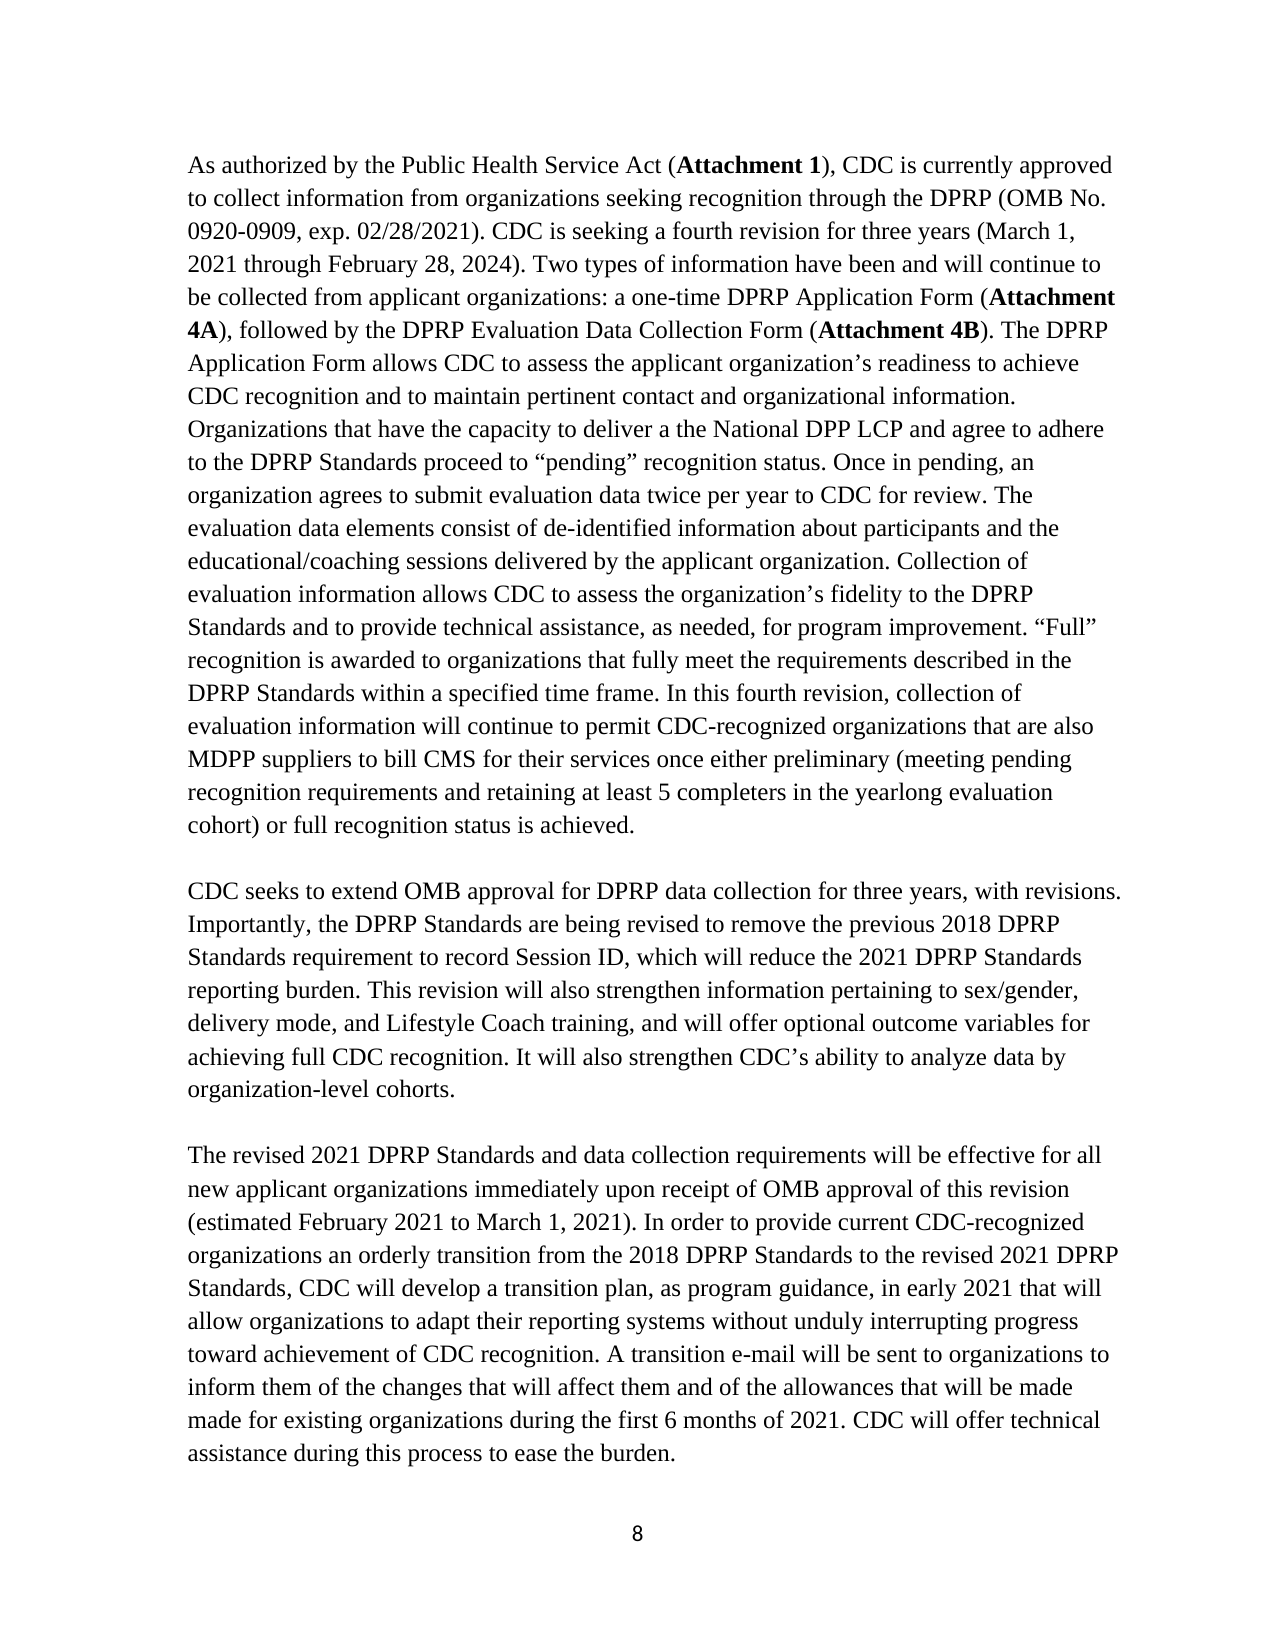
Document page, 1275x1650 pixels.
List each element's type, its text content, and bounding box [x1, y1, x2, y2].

list CDC seeks to extend OMB approval for DPRP data collection for three years, with revisions. Importantly, the DPRP Standards are being revised to remove the previous 2018 DPRP Standards requirement to record Session ID, which will reduce the 2021 DPRP Standards reporting burden. This revision will also strengthen information pertaining to sex/gender, delivery mode, and Lifestyle Coach training, and will offer optional outcome variables for achieving full CDC recognition. It will also strengthen CDC’s ability to analyze data by organization-level cohorts. [187, 876, 1125, 1103]
text The revised 2021 DPRP Standards and data collection requirements will be effective for all new applicant organizations immediately upon receipt of OMB approval of this revision (estimated February 2021 to March 1, 2021). In order to provide current CDC-recognized organizations an orderly transition from the 2018 DPRP Standards to the revised 2021 DPRP Standards, CDC will develop a transition plan, as program guidance, in early 2021 that will allow organizations to adapt their reporting systems without unduly interrupting progress toward achievement of CDC recognition. A transition e-mail will be sent to organizations to inform them of the changes that will affect them and of the allowances that will be made made for existing organizations during the first 6 months of 2021. CDC will offer technical assistance during this process to ease the burden. [187, 1141, 1125, 1467]
text As authorized by the Public Health Service Act (Attachment 1), CDC is currently approved to collect information from organizations seeking recognition through the DPRP (OMB No. 0920-0909, exp. 02/28/2021). CDC is seeking a fourth revision for three years (March 1, 2021 through February 28, 2024). Two types of information have been and will continue to be collected from applicant organizations: a one-time DPRP Application Form (Attachment 4A), followed by the DPRP Evaluation Data Collection Form (Attachment 4B). The DPRP Application Form allows CDC to assess the applicant organization’s readiness to achieve CDC recognition and to maintain pertinent contact and organizational information. Organizations that have the capacity to deliver a the National DPP LCP and agree to adhere to the DPRP Standards proceed to “pending” recognition status. Once in pending, an organization agrees to submit evaluation data twice per year to CDC for review. The evaluation data elements consist of de-identified information about participants and the educational/coaching sessions delivered by the applicant organization. Collection of evaluation information allows CDC to assess the organization’s fidelity to the DPRP Standards and to provide technical assistance, as needed, for program improvement. “Full” recognition is awarded to organizations that fully meet the requirements described in the DPRP Standards within a specified time frame. In this fourth revision, collection of evaluation information will continue to permit CDC-recognized organizations that are also MDPP suppliers to bill CMS for their services once either preliminary (meeting pending recognition requirements and retaining at least 5 completers in the yearlong evaluation cohort) or full recognition status is achieved. [187, 150, 1125, 839]
